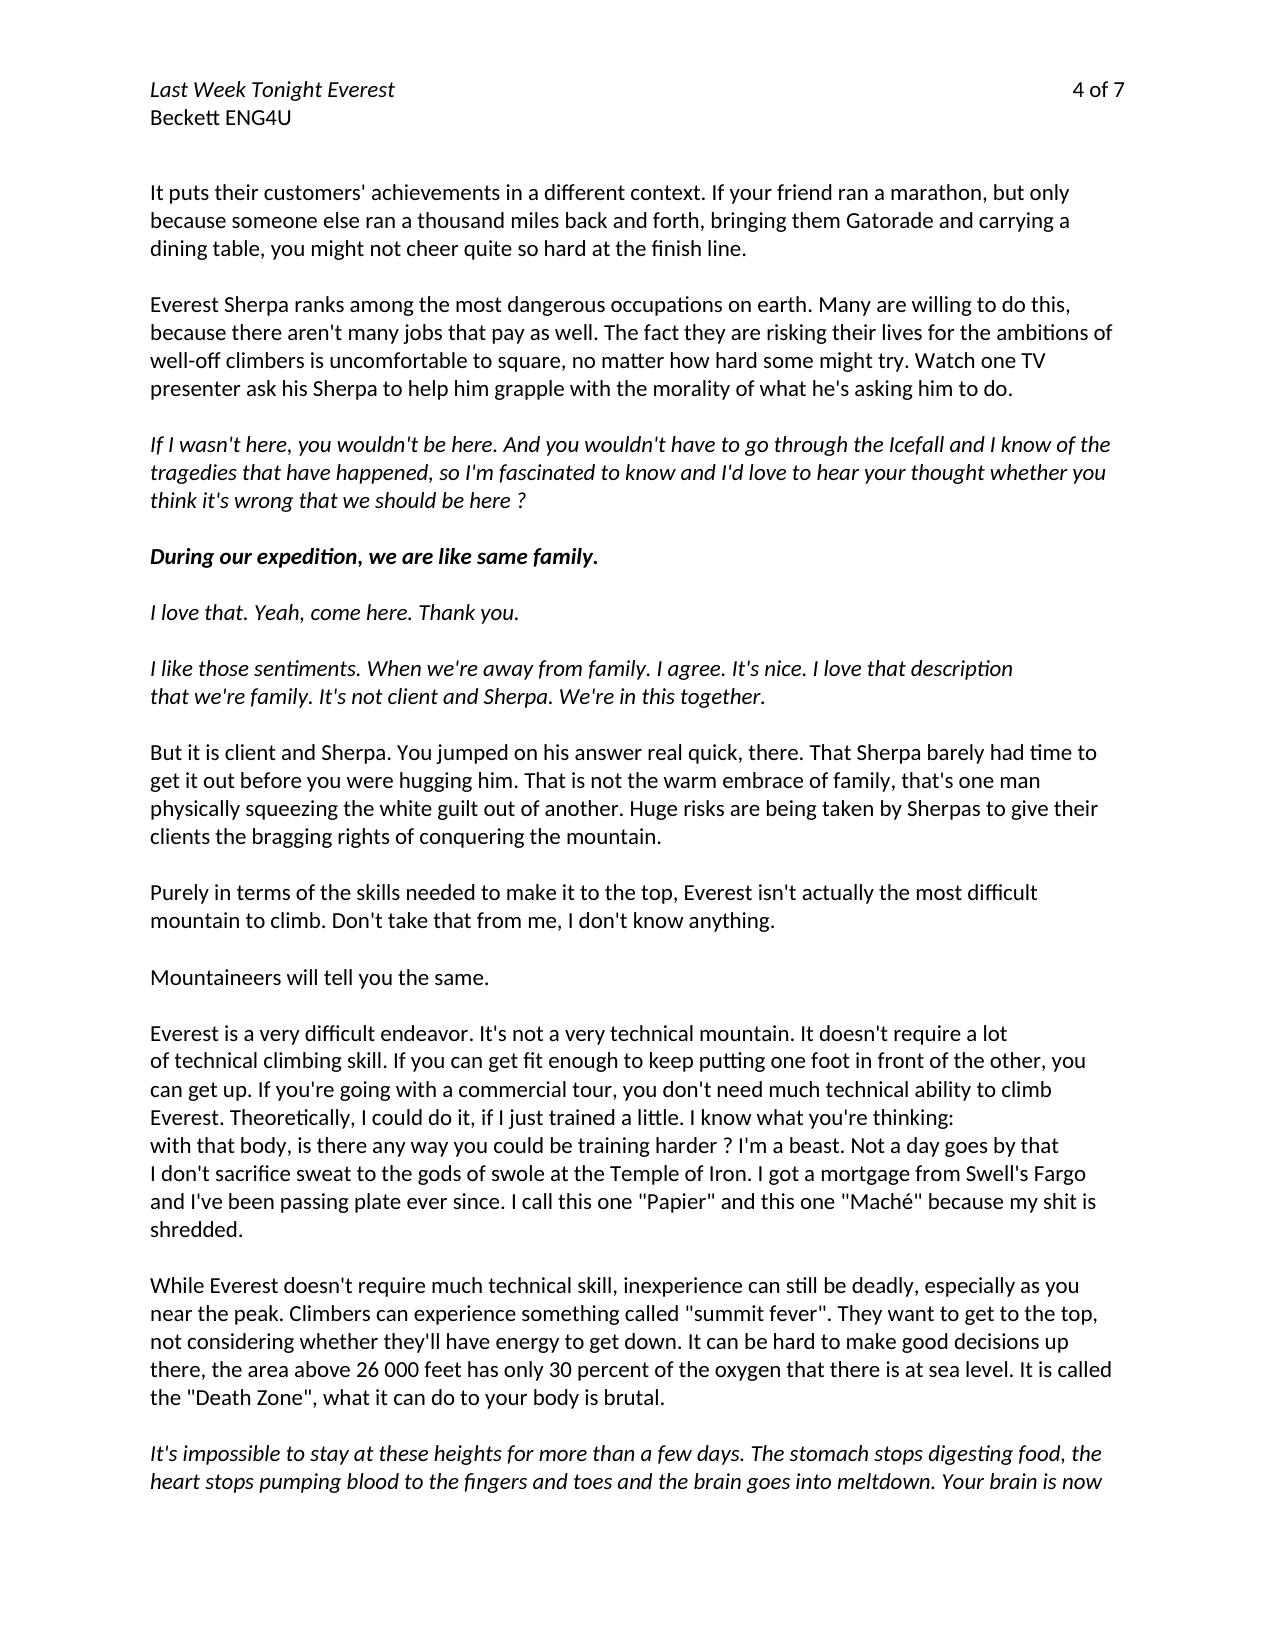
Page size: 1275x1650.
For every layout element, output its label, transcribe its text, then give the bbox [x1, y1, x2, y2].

text and I've been passing plate ever since. I call this one "Papier" and this one "Maché" because my shit is shredded. [150, 1187, 1125, 1243]
text with that body, is there any way you could be training harder ? I'm a beast. Not a day goes by that [150, 1131, 1125, 1159]
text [150, 1439, 1125, 1495]
text During our expedition, we are like same family. [150, 542, 1125, 570]
text because there aren't many jobs that pay as well. The fact they are risking their lives for the ambitions of well-off climbers is uncomfortable to square, no matter how hard some might try. Watch one TV presenter ask his Sherpa to help him grapple with the morality of what he's asking him to do. [150, 318, 1125, 402]
text It puts their customers' achievements in a different context. If your friend ran a marathon, but only because someone else ran a thousand miles back and forth, bringing them Gatorade and carrying a dining table, you might not cheer quite so hard at the finish line. [150, 178, 1125, 262]
text I don't sacrifice sweat to the gods of swole at the Temple of Iron. I got a mortgage from Swell's Fargo [150, 1159, 1125, 1187]
text I like those sentiments. When we're away from family. I agree. It's nice. I love that description [150, 654, 1125, 682]
text While Everest doesn't require much technical skill, inexperience can still be deadly, especially as you near the peak. Climbers can experience something called "summit fever". They want to get to the top, [150, 1271, 1125, 1327]
text I love that. Yeah, come here. Thank you. [150, 598, 1125, 626]
text If I wasn't here, you wouldn't be here. And you wouldn't have to go through the Icefall and I know of the tragedies that have happened, so I'm fascinated to know and I'd love to hear your thought whether you think it's wrong that we should be here ? [150, 430, 1125, 514]
text not considering whether they'll have energy to get down. It can be hard to make good decisions up there, the area above 26 000 feet has only 30 percent of the oxygen that there is at sea level. It is called the "Death Zone", what it can do to your body is brutal. [150, 1327, 1125, 1411]
text But it is client and Sherpa. You jumped on his answer real quick, there. That Sherpa barely had time to get it out before you were hugging him. That is not the warm embrace of family, that's one man physically squeezing the white guilt out of another. Huge risks are being taken by Sherpas to give their clients the bragging rights of conquering the mountain. [150, 738, 1125, 851]
text Purely in terms of the skills needed to make it to the top, Everest isn't actually the most difficult mountain to climb. Don't take that from me, I don't know anything. [150, 878, 1125, 934]
text Everest is a very difficult endeavor. It's not a very technical mountain. It doesn't require a lot [150, 1019, 1125, 1047]
text that we're family. It's not client and Sherpa. We're in this together. [150, 682, 1125, 710]
text of technical climbing skill. If you can get fit enough to keep putting one foot in front of the other, you can get up. If you're going with a commercial tour, you don't need much technical ability to climb Everest. Theoretically, I could do it, if I just trained a little. I know what you're thinking: [150, 1047, 1125, 1131]
text Everest Sherpa ranks among the most dangerous occupations on earth. Many are willing to do this, [150, 290, 1125, 318]
text Mountaineers will tell you the same. [150, 963, 1125, 991]
